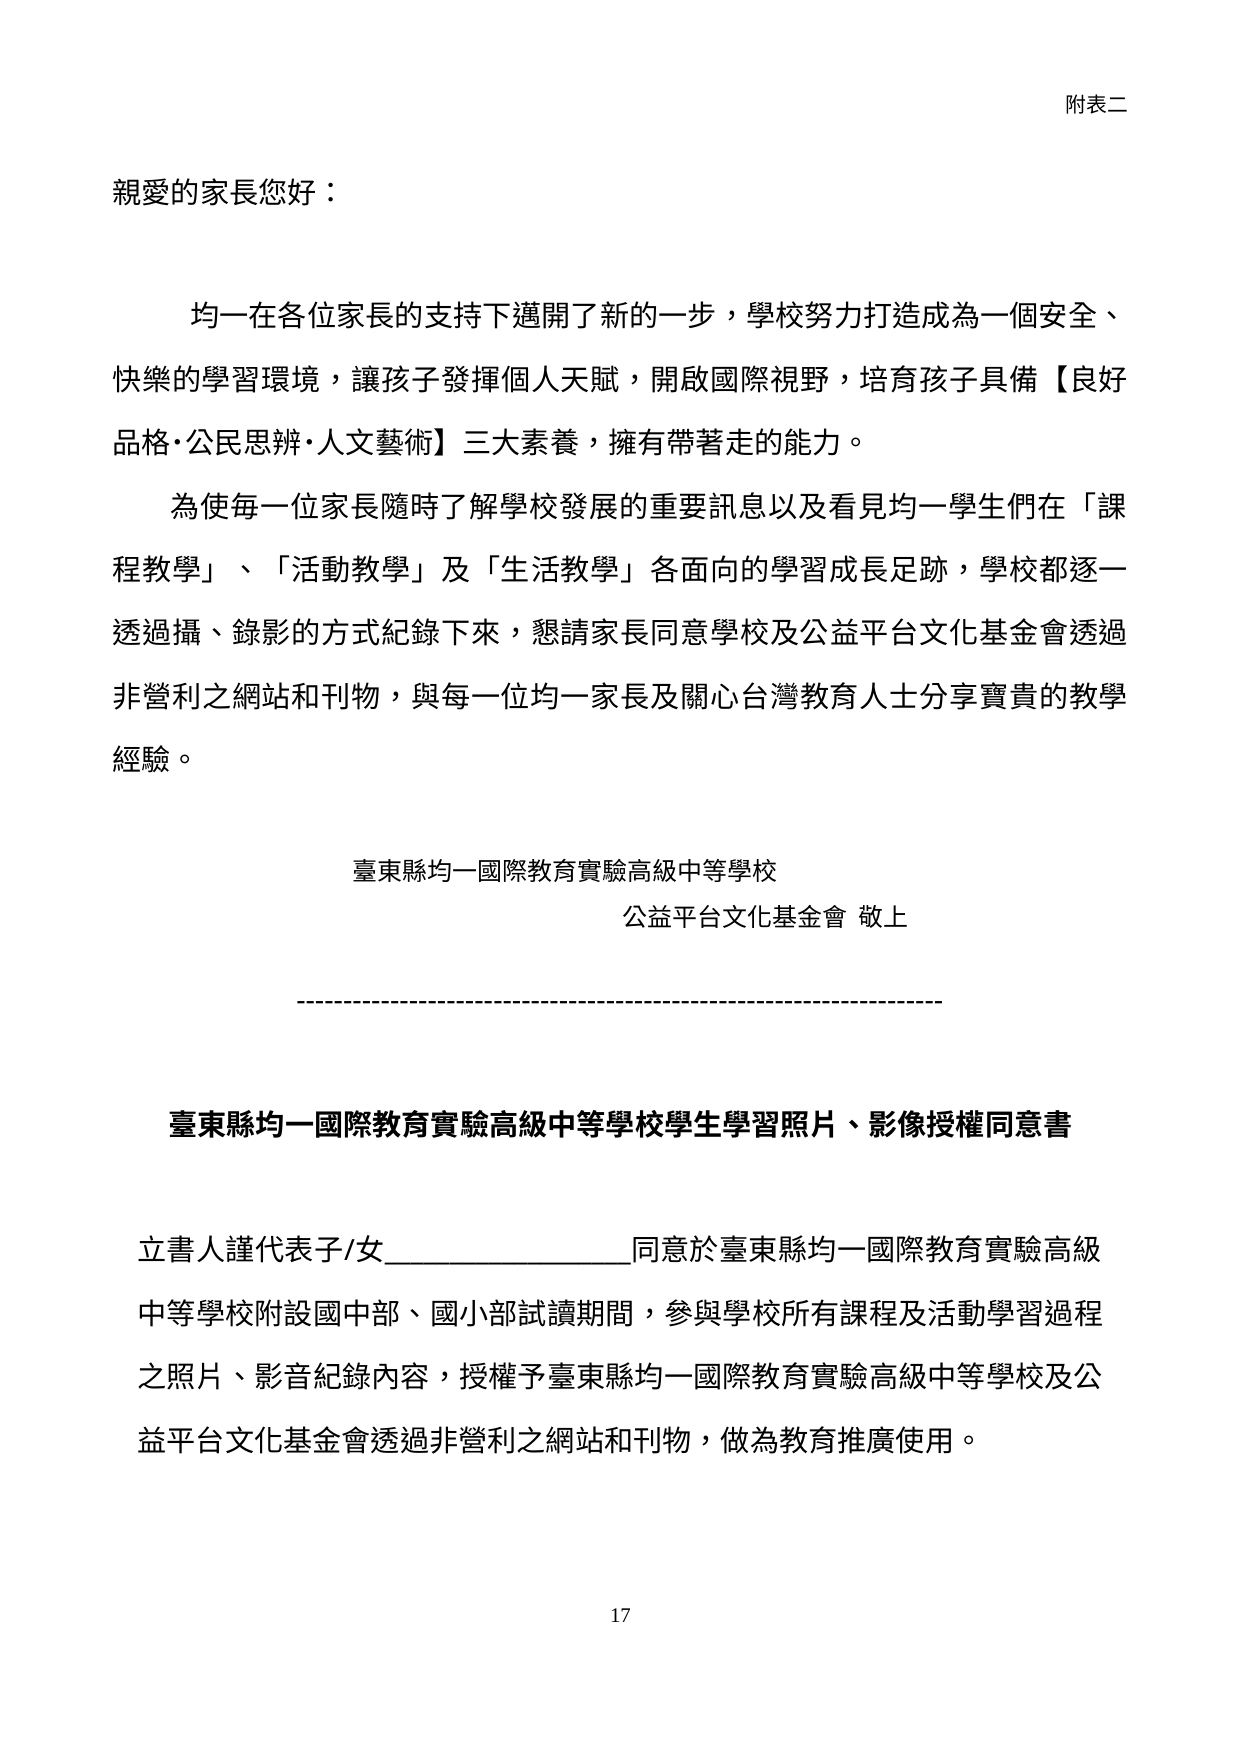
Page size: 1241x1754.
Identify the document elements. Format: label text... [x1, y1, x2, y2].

text 臺東縣均一國際教育實驗高級中等學校 [112, 843, 1128, 889]
text 均一在各位家長的支持下邁開了新的一步，學校努力打造成為一個安全、快樂的學習環境，讓孩子發揮個人天賦，開啟國際視野，培育孩子具備【良好品格˙公民思辨˙人文藝術】三大素養，擁有帶著走的能力。 [112, 293, 1128, 462]
text 親愛的家長您好： [112, 170, 1128, 212]
text 公益平台文化基金會 敬上 [112, 889, 1128, 935]
text 立書人謹代表子/女___________________同意於臺東縣均一國際教育實驗高級中等學校附設國中部、國小部試讀期間，參與學校所有課程及活動學習過程之照片、影音紀錄內容，授權予臺東縣均一國際教育實驗高級中等學校及公益平台文化基金會透過非營利之網站和刊物，做為教育推廣使用。 [137, 1227, 1103, 1459]
text 附表二 [112, 89, 1128, 119]
text --------------------------------------------------------------------- [112, 977, 1128, 1018]
text 臺東縣均一國際教育實驗高級中等學校學生學習照片、影像授權同意書 [112, 1102, 1128, 1143]
text 為使毎一位家長隨時了解學校發展的重要訊息以及看見均一學生們在「課程教學」、「活動教學」及「生活教學」各面向的學習成長足跡，學校都逐一透過攝、錄影的方式紀錄下來，懇請家長同意學校及公益平台文化基金會透過非營利之網站和刊物，與每一位均一家長及關心台灣教育人士分享寶貴的教學經驗。 [112, 483, 1128, 779]
